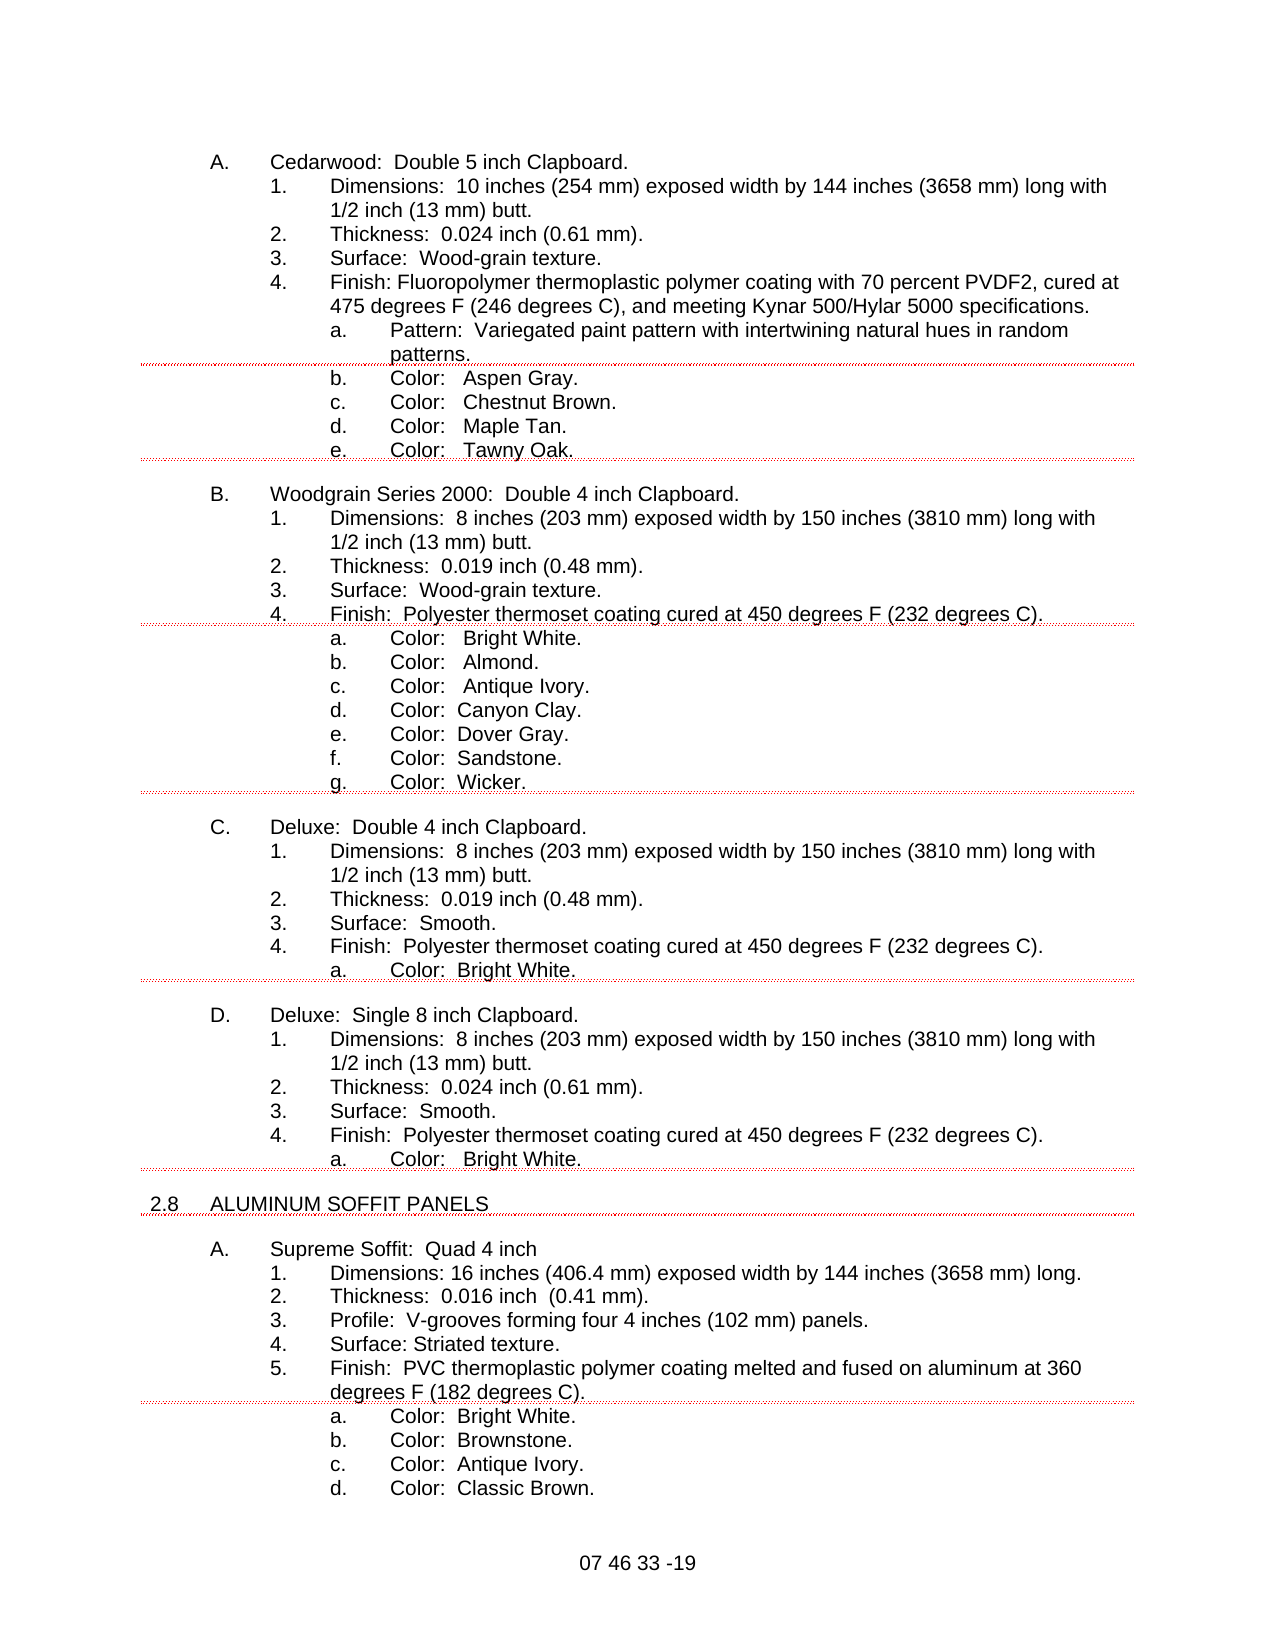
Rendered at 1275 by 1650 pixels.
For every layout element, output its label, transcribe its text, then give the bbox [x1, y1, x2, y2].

list Finish: Polyester thermoset coating cured at 450 degrees F (232 degrees C). [270, 934, 1125, 958]
list Color: Bright White. [330, 1147, 1125, 1171]
list Deluxe: Double 4 inch Clapboard. [210, 814, 1125, 838]
list Color: Chestnut Brown. [330, 389, 1125, 413]
list Color: Tawny Oak. [330, 437, 1125, 461]
list Dimensions: 10 inches (254 mm) exposed width by 144 inches (3658 mm) long with 1/2 inch (13 mm) butt. [270, 174, 1125, 222]
list Color: Sandstone. [330, 746, 1125, 770]
list ALUMINUM SOFFIT PANELS [150, 1192, 1125, 1216]
list Color: Canyon Clay. [330, 698, 1125, 722]
list Woodgrain Series 2000: Double 4 inch Clapboard. [210, 482, 1125, 506]
list Thickness: 0.016 inch (0.41 mm). [270, 1284, 1125, 1308]
list Dimensions: 8 inches (203 mm) exposed width by 150 inches (3810 mm) long with 1/2 inch (13 mm) butt. [270, 506, 1125, 554]
list Thickness: 0.019 inch (0.48 mm). [270, 554, 1125, 578]
list Color: Bright White. [330, 626, 1125, 650]
list Color: Brownstone. [330, 1428, 1125, 1452]
list Finish: Polyester thermoset coating cured at 450 degrees F (232 degrees C). [270, 602, 1125, 626]
list Thickness: 0.019 inch (0.48 mm). [270, 886, 1125, 910]
list Color: Antique Ivory. [330, 674, 1125, 698]
list Color: Aspen Gray. [330, 366, 1125, 389]
list Cedarwood: Double 5 inch Clapboard. [210, 150, 1125, 174]
list Thickness: 0.024 inch (0.61 mm). [270, 1075, 1125, 1099]
list Finish: Fluoropolymer thermoplastic polymer coating with 70 percent PVDF2, cured at 475 degrees F (246 degrees C), and meeting Kynar 500/Hylar 5000 specifications. [270, 270, 1125, 318]
list Dimensions: 16 inches (406.4 mm) exposed width by 144 inches (3658 mm) long. [270, 1260, 1125, 1284]
list Dimensions: 8 inches (203 mm) exposed width by 150 inches (3810 mm) long with 1/2 inch (13 mm) butt. [270, 1027, 1125, 1075]
list Surface: Smooth. [270, 1099, 1125, 1123]
list Dimensions: 8 inches (203 mm) exposed width by 150 inches (3810 mm) long with 1/2 inch (13 mm) butt. [270, 838, 1125, 886]
list Color: Wicker. [330, 770, 1125, 794]
list Thickness: 0.024 inch (0.61 mm). [270, 222, 1125, 246]
list Color: Almond. [330, 650, 1125, 674]
list Surface: Wood-grain texture. [270, 578, 1125, 602]
list Finish: PVC thermoplastic polymer coating melted and fused on aluminum at 360 degrees F (182 degrees C). [270, 1356, 1125, 1404]
list Deluxe: Single 8 inch Clapboard. [210, 1003, 1125, 1027]
list Profile: V-grooves forming four 4 inches (102 mm) panels. [270, 1308, 1125, 1332]
list Pattern: Variegated paint pattern with intertwining natural hues in random patterns. [330, 318, 1125, 366]
list Color: Maple Tan. [330, 413, 1125, 437]
list Color: Classic Brown. [330, 1476, 1125, 1500]
list Surface: Smooth. [270, 910, 1125, 934]
list Color: Dover Gray. [330, 722, 1125, 746]
list Color: Bright White. [330, 1404, 1125, 1428]
list Color: Bright White. [330, 958, 1125, 982]
list Color: Antique Ivory. [330, 1452, 1125, 1476]
list Surface: Striated texture. [270, 1332, 1125, 1356]
list Supreme Soffit: Quad 4 inch [210, 1236, 1125, 1260]
list Finish: Polyester thermoset coating cured at 450 degrees F (232 degrees C). [270, 1123, 1125, 1147]
list Surface: Wood-grain texture. [270, 246, 1125, 270]
